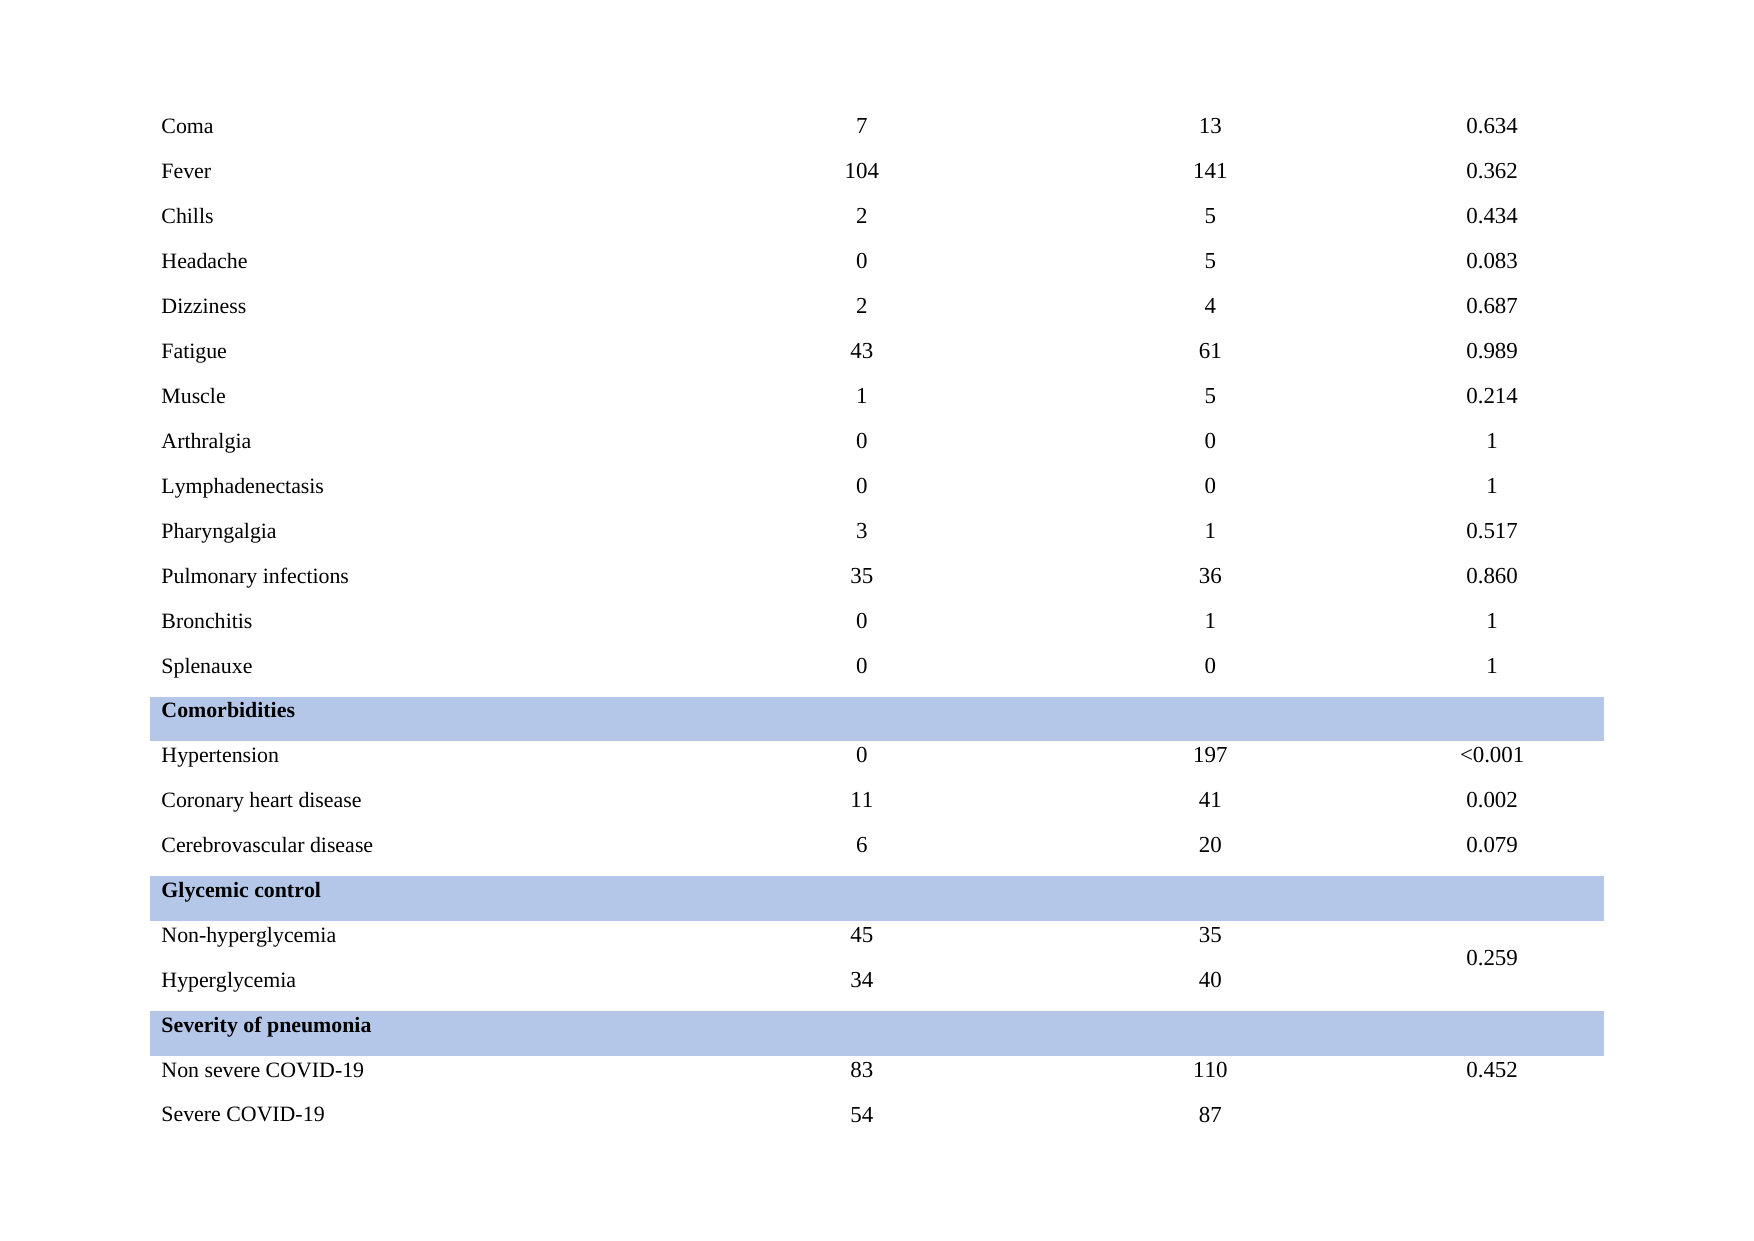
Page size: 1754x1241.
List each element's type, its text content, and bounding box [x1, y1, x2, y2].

table_cell 1 [1040, 607, 1380, 652]
table_cell Dizziness [150, 292, 683, 337]
table_cell Bronchitis [150, 607, 683, 652]
table_cell Lymphadenectasis [150, 472, 683, 517]
table_cell Chills [150, 202, 683, 247]
table_cell 0.434 [1380, 202, 1604, 247]
table_cell [683, 697, 1040, 741]
table_cell 61 [1040, 337, 1380, 382]
table_cell 5 [1040, 247, 1380, 292]
table_cell Fatigue [150, 337, 683, 382]
table_cell 3 [683, 517, 1040, 562]
table_cell Glycemic control [150, 876, 683, 921]
table_cell 0.079 [1380, 831, 1604, 876]
table_cell 0.634 [1380, 112, 1604, 157]
table_cell 0 [683, 427, 1040, 472]
table_cell Coronary heart disease [150, 786, 683, 831]
table_cell 2 [683, 202, 1040, 247]
table_cell [1380, 876, 1604, 921]
table_cell 4 [1040, 292, 1380, 337]
table_cell 35 [1040, 921, 1380, 966]
table_cell 83 [683, 1056, 1040, 1101]
table_cell 0.083 [1380, 247, 1604, 292]
table_cell 0.687 [1380, 292, 1604, 337]
table_cell 0 [683, 652, 1040, 697]
table_cell Non severe COVID-19 [150, 1056, 683, 1101]
table_cell 7 [683, 112, 1040, 157]
table_cell Hypertension [150, 741, 683, 786]
table_cell 0 [1040, 427, 1380, 472]
table_cell 110 [1040, 1056, 1380, 1101]
table_cell Coma [150, 112, 683, 157]
table_cell 0.452 [1380, 1056, 1604, 1128]
table_cell 0.259 [1380, 921, 1604, 1011]
table_cell 1 [1380, 652, 1604, 697]
table_cell Severe COVID-19 [150, 1101, 683, 1128]
table_cell 0.517 [1380, 517, 1604, 562]
table_cell 0 [683, 247, 1040, 292]
table_cell [1380, 697, 1604, 741]
table_cell Headache [150, 247, 683, 292]
table_cell 11 [683, 786, 1040, 831]
table_cell 5 [1040, 202, 1380, 247]
table_cell [1040, 697, 1380, 741]
table_cell 104 [683, 157, 1040, 202]
table_cell Comorbidities [150, 697, 683, 741]
table_cell Non-hyperglycemia [150, 921, 683, 966]
table_cell 2 [683, 292, 1040, 337]
table_cell 35 [683, 562, 1040, 607]
table_cell Pulmonary infections [150, 562, 683, 607]
table_cell 20 [1040, 831, 1380, 876]
table_cell 141 [1040, 157, 1380, 202]
table_cell 1 [1380, 427, 1604, 472]
table_cell 45 [683, 921, 1040, 966]
table_cell 1 [683, 382, 1040, 427]
table_cell 0.002 [1380, 786, 1604, 831]
table_cell Splenauxe [150, 652, 683, 697]
table_cell 197 [1040, 741, 1380, 786]
table_cell 1 [1040, 517, 1380, 562]
table_cell <0.001 [1380, 741, 1604, 786]
table_cell 0 [683, 741, 1040, 786]
table_cell Muscle [150, 382, 683, 427]
table_cell 43 [683, 337, 1040, 382]
table_cell 41 [1040, 786, 1380, 831]
table_cell 0 [1040, 652, 1380, 697]
table_cell 40 [1040, 966, 1380, 1011]
table_cell 34 [683, 966, 1040, 1011]
table_cell 0.989 [1380, 337, 1604, 382]
table_cell 0.860 [1380, 562, 1604, 607]
table_cell 36 [1040, 562, 1380, 607]
table_cell 1 [1380, 607, 1604, 652]
table_cell 0.214 [1380, 382, 1604, 427]
table_cell 0 [683, 607, 1040, 652]
table_cell 0.362 [1380, 157, 1604, 202]
table_cell 54 [683, 1101, 1040, 1128]
table_cell Arthralgia [150, 427, 683, 472]
table_cell Severity of pneumonia [150, 1011, 683, 1056]
table_cell Pharyngalgia [150, 517, 683, 562]
table_cell [1380, 1011, 1604, 1056]
table_cell 1 [1380, 472, 1604, 517]
table_cell 0 [1040, 472, 1380, 517]
table_cell 0 [683, 472, 1040, 517]
table_cell [1040, 876, 1380, 921]
table_cell Hyperglycemia [150, 966, 683, 1011]
table_cell [683, 876, 1040, 921]
table_cell 6 [683, 831, 1040, 876]
table_cell Fever [150, 157, 683, 202]
table_cell 87 [1040, 1101, 1380, 1128]
table_cell Cerebrovascular disease [150, 831, 683, 876]
table_cell 5 [1040, 382, 1380, 427]
table_cell 13 [1040, 112, 1380, 157]
table_cell [1040, 1011, 1380, 1056]
table_cell [683, 1011, 1040, 1056]
